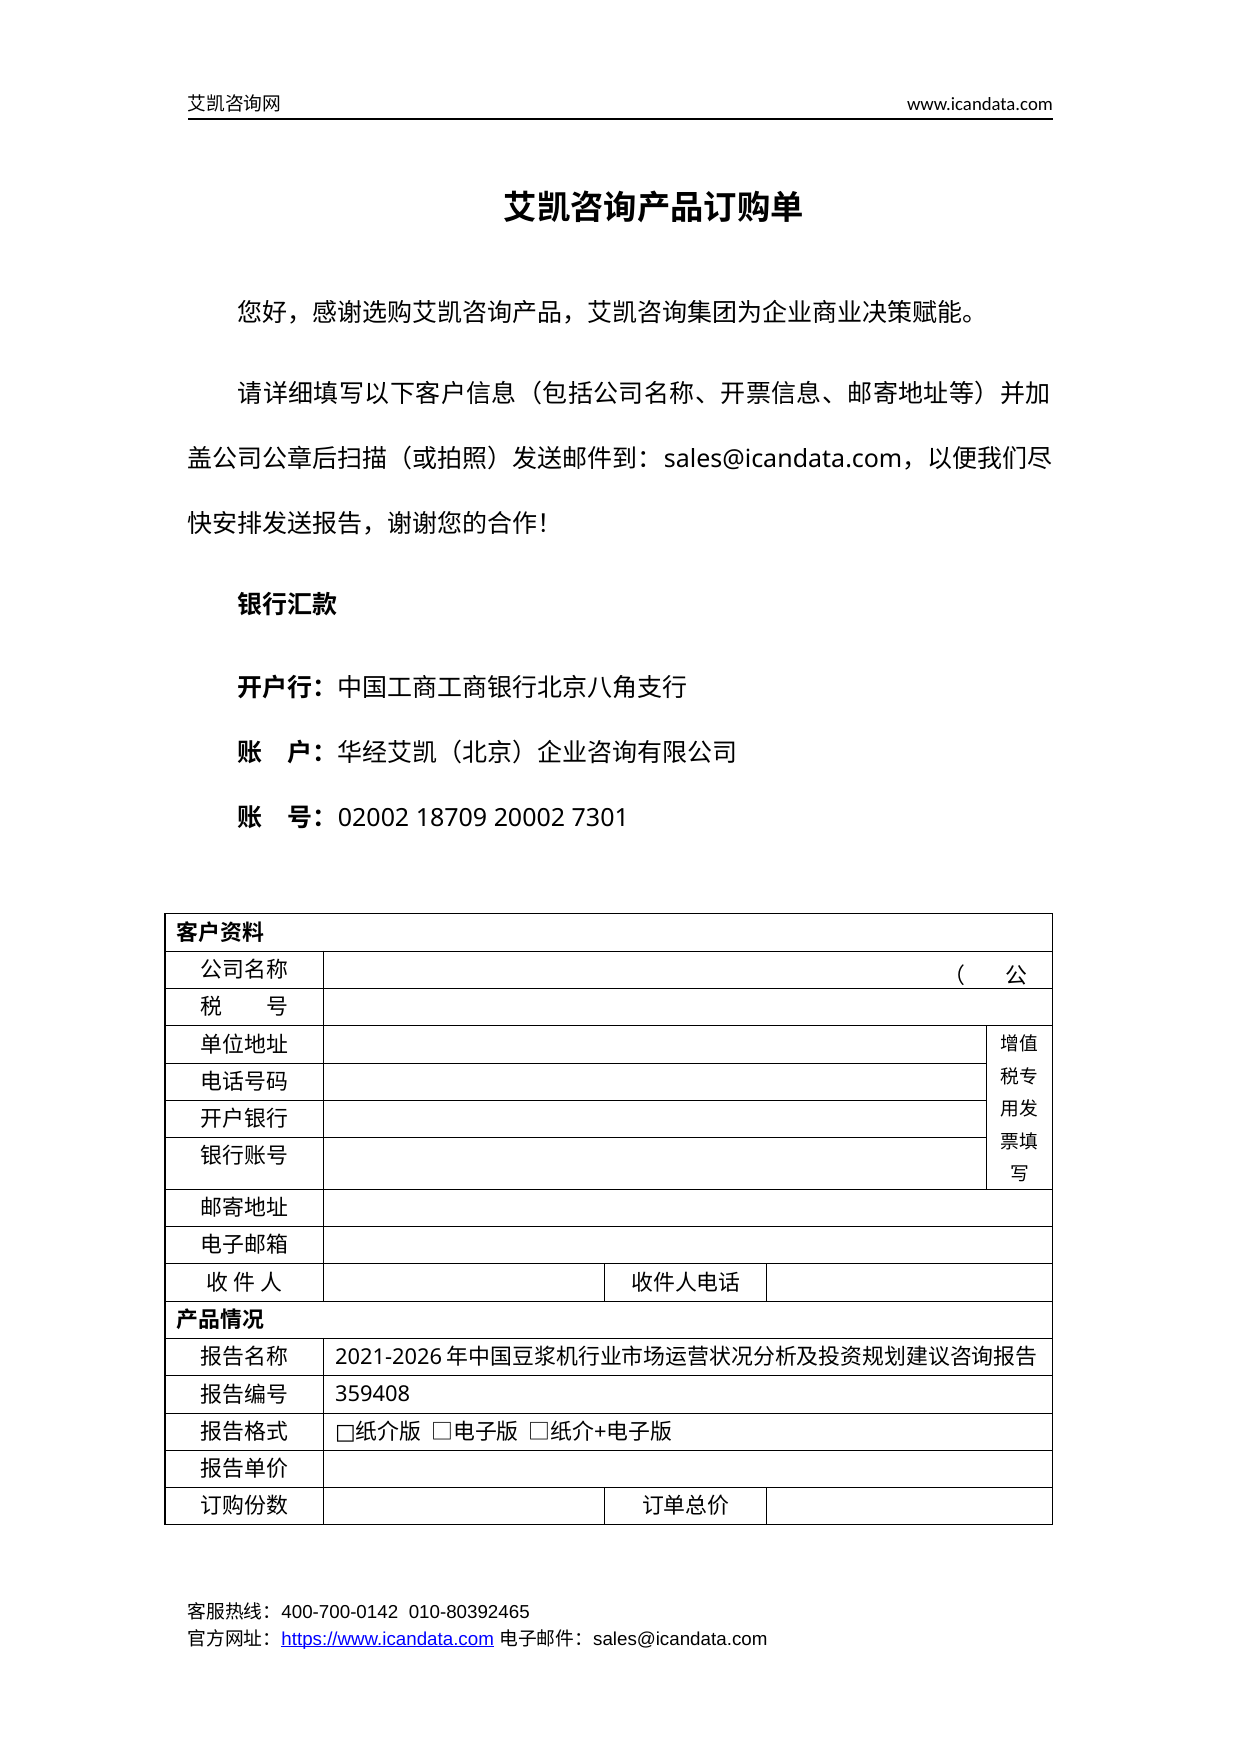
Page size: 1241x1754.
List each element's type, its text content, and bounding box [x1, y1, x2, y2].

table_cell [324, 1138, 986, 1189]
text 您好，感谢选购艾凯咨询产品，艾凯咨询集团为企业商业决策赋能。 [187, 278, 1053, 343]
table_cell 359408 [324, 1376, 1052, 1412]
table_cell [324, 1451, 1052, 1487]
text 艾凯咨询产品订购单 [187, 172, 1053, 237]
table_cell 银行账号 [166, 1138, 323, 1189]
table_cell [324, 1064, 986, 1100]
table_cell 税 号 [166, 989, 323, 1025]
table_cell 2021-2026年中国豆浆机行业市场运营状况分析及投资规划建议咨询报告 [324, 1339, 1052, 1375]
table_cell 单位地址 [166, 1026, 323, 1062]
text 开户行：中国工商工商银行北京八角支行 [187, 653, 1053, 718]
table_cell □纸介版 □电子版 □纸介+电子版 [324, 1414, 1052, 1450]
table_cell [324, 1026, 986, 1062]
table_cell [324, 1488, 604, 1524]
table_cell 产品情况 [166, 1302, 1052, 1338]
table_cell 增值税专用发票填写 [987, 1026, 1052, 1189]
table_cell [324, 1101, 986, 1137]
table_cell 公司名称 [166, 952, 323, 988]
table_cell 报告单价 [166, 1451, 323, 1487]
table_cell [324, 952, 1052, 988]
table_cell 订购份数 [166, 1488, 323, 1524]
table_cell 报告格式 [166, 1414, 323, 1450]
table_cell 邮寄地址 [166, 1190, 323, 1226]
table_cell 开户银行 [166, 1101, 323, 1137]
table_cell 订单总价 [605, 1488, 766, 1524]
table_cell [767, 1264, 1052, 1301]
table_cell [324, 1264, 604, 1301]
table_cell 报告编号 [166, 1376, 323, 1412]
table_cell 电话号码 [166, 1064, 323, 1100]
text 账 户：华经艾凯（北京）企业咨询有限公司 [187, 718, 1053, 783]
table_cell [324, 989, 1052, 1025]
text 银行汇款 [187, 570, 1053, 635]
table_cell 报告名称 [166, 1339, 323, 1375]
table_header 客户资料 [166, 914, 1052, 951]
table_cell [324, 1190, 1052, 1226]
text 请详细填写以下客户信息（包括公司名称、开票信息、邮寄地址等）并加盖公司公章后扫描（或拍照）发送邮件到：sales@icandata.com，以便我们尽快安排发送报告，谢谢您的合作！ [187, 359, 1053, 554]
table_cell 收件人电话 [605, 1264, 766, 1301]
table_cell 收 件 人 [166, 1264, 323, 1301]
table_cell 电子邮箱 [166, 1227, 323, 1263]
text 账 号：02002 18709 20002 7301 [187, 783, 1053, 848]
table_cell [324, 1227, 1052, 1263]
table_cell [767, 1488, 1052, 1524]
